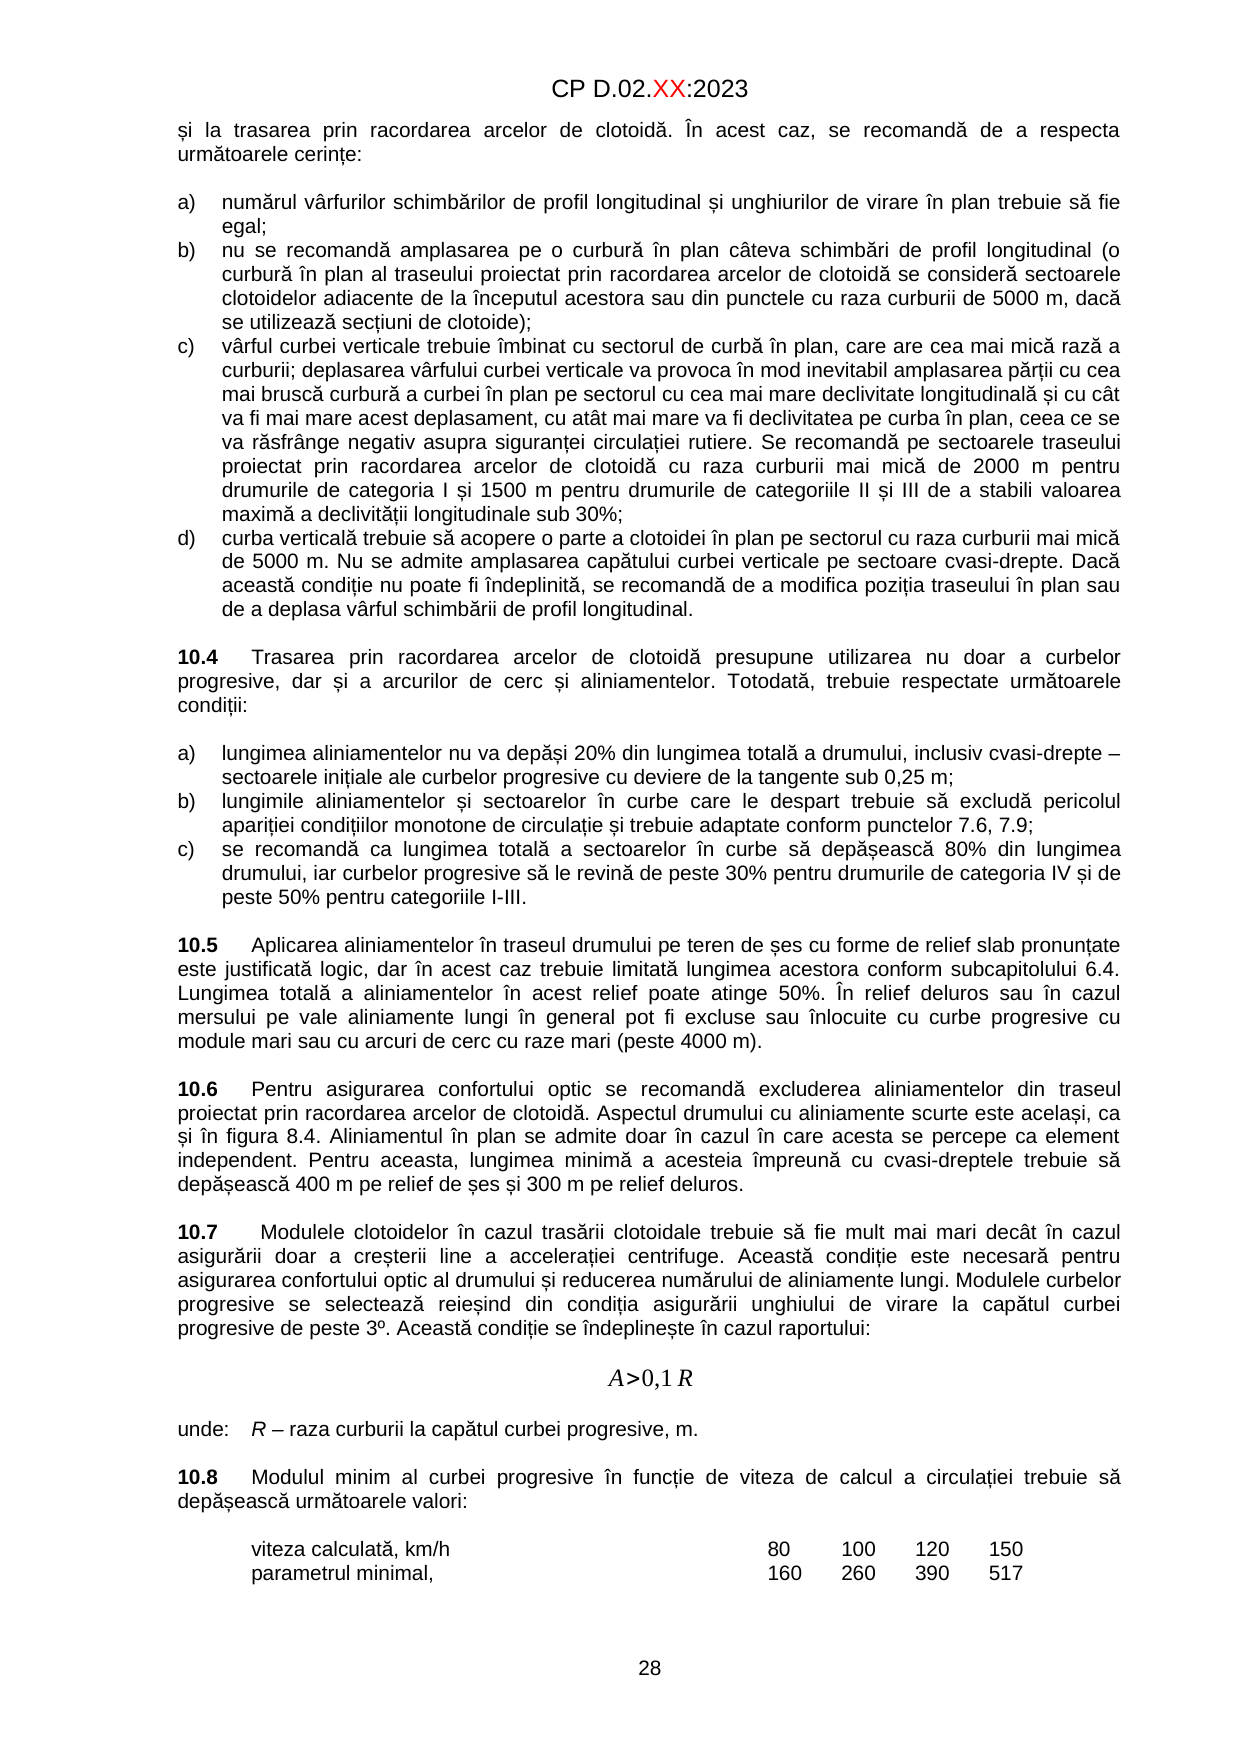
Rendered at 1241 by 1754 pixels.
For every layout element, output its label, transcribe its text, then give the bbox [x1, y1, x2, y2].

text c) se recomandă ca lungimea totală a sectoarelor în curbe să depășească 80% din lungimea drumului, iar curbelor progresive să le revină de peste 30% pentru drumurile de categoria IV și de peste 50% pentru categoriile I-III. [177, 837, 1122, 909]
text a) lungimea aliniamentelor nu va depăși 20% din lungimea totală a drumului, inclusiv cvasi-drepte – sectoarele inițiale ale curbelor progresive cu deviere de la tangente sub ; [177, 741, 1122, 789]
text 10.8 Modulul minim al curbei progresive în funcție de viteza de calcul a circulației trebuie să depășească următoarele valori: [177, 1464, 1122, 1512]
text b) nu se recomandă amplasarea pe o curbură în plan câteva schimbări de profil longitudinal (o curbură în plan al traseului proiectat prin racordarea arcelor de clotoidă se consideră sectoarele clotoidelor adiacente de la începutul acestora sau din punctele cu raza curburii de 5000 m, dacă se utilizează secțiuni de clotoide); [177, 238, 1122, 334]
text d) curba verticală trebuie să acopere o parte a clotoidei în plan pe sectorul cu raza curburii mai mică de 5000 m. Nu se admite amplasarea capătului curbei verticale pe sectoare cvasi-drepte. Dacă această condiție nu poate fi îndeplinită, se recomandă de a modifica poziția traseului în plan sau de a deplasa vârful schimbării de profil longitudinal. [177, 525, 1122, 621]
text 10.6 Pentru asigurarea confortului optic se recomandă excluderea aliniamentelor din traseul proiectat prin racordarea arcelor de clotoidă. Aspectul drumului cu aliniamente scurte este același, ca și în figura 8.4. Aliniamentul în plan se admite doar în cazul în care acesta se percepe ca element independent. Pentru aceasta, lungimea minimă a acesteia împreună cu cvasi-dreptele trebuie să depășească pe relief de șes și pe relief deluros. [177, 1076, 1122, 1196]
text b) lungimile aliniamentelor și sectoarelor în curbe care le despart trebuie să excludă pericolul apariției condițiilor monotone de circulație și trebuie adaptate conform punctelor 7.6, 7.9; [177, 789, 1122, 837]
text 10.5 Aplicarea aliniamentelor în traseul drumului pe teren de șes cu forme de relief slab pronunțate este justificată logic, dar în acest caz trebuie limitată lungimea acestora conform subcapitolului 6.4. Lungimea totală a aliniamentelor în acest relief poate atinge 50%. În relief deluros sau în cazul mersului pe vale aliniamente lungi în general pot fi excluse sau înlocuite cu curbe progresive cu module mari sau cu arcuri de cerc cu raze mari (peste ). [177, 933, 1122, 1052]
text unde: R – raza curburii la capătul curbei progresive, m. [177, 1417, 1122, 1441]
text viteza calculată, km/h 80 100 120 150 [177, 1536, 1122, 1560]
text 10.4 Trasarea prin racordarea arcelor de clotoidă presupune utilizarea nu doar a curbelor progresive, dar și a arcurilor de cerc și aliniamentelor. Totodată, trebuie respectate următoarele condiții: [177, 645, 1122, 717]
text 10.7 Modulele clotoidelor în cazul trasării clotoidale trebuie să fie mult mai mari decât în cazul asigurării doar a creșterii line a accelerației centrifuge. Această condiție este necesară pentru asigurarea confortului optic al drumului și reducerea numărului de aliniamente lungi. Modulele curbelor progresive se selectează reieșind din condiția asigurării unghiului de virare la capătul curbei progresive de peste 3º. Această condiție se îndeplinește în cazul raportului: [177, 1220, 1122, 1340]
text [177, 118, 1122, 166]
text a) numărul vârfurilor schimbărilor de profil longitudinal și unghiurilor de virare în plan trebuie să fie egal; [177, 190, 1122, 238]
text parametrul minimal, 160 260 390 517 [177, 1560, 1122, 1584]
text c) vârful curbei verticale trebuie îmbinat cu sectorul de curbă în plan, care are cea mai mică rază a curburii; deplasarea vârfului curbei verticale va provoca în mod inevitabil amplasarea părții cu cea mai bruscă curbură a curbei în plan pe sectorul cu cea mai mare declivitate longitudinală și cu cât va fi mai mare acest deplasament, cu atât mai mare va fi declivitatea pe curba în plan, ceea ce se va răsfrânge negativ asupra siguranței circulației rutiere. Se recomandă pe sectoarele traseului proiectat prin racordarea arcelor de clotoidă cu raza curburii mai mică de pentru drumurile de categoria I și pentru drumurile de categoriile II și III de a stabili valoarea maximă a declivității longitudinale sub 30%; [177, 334, 1122, 525]
